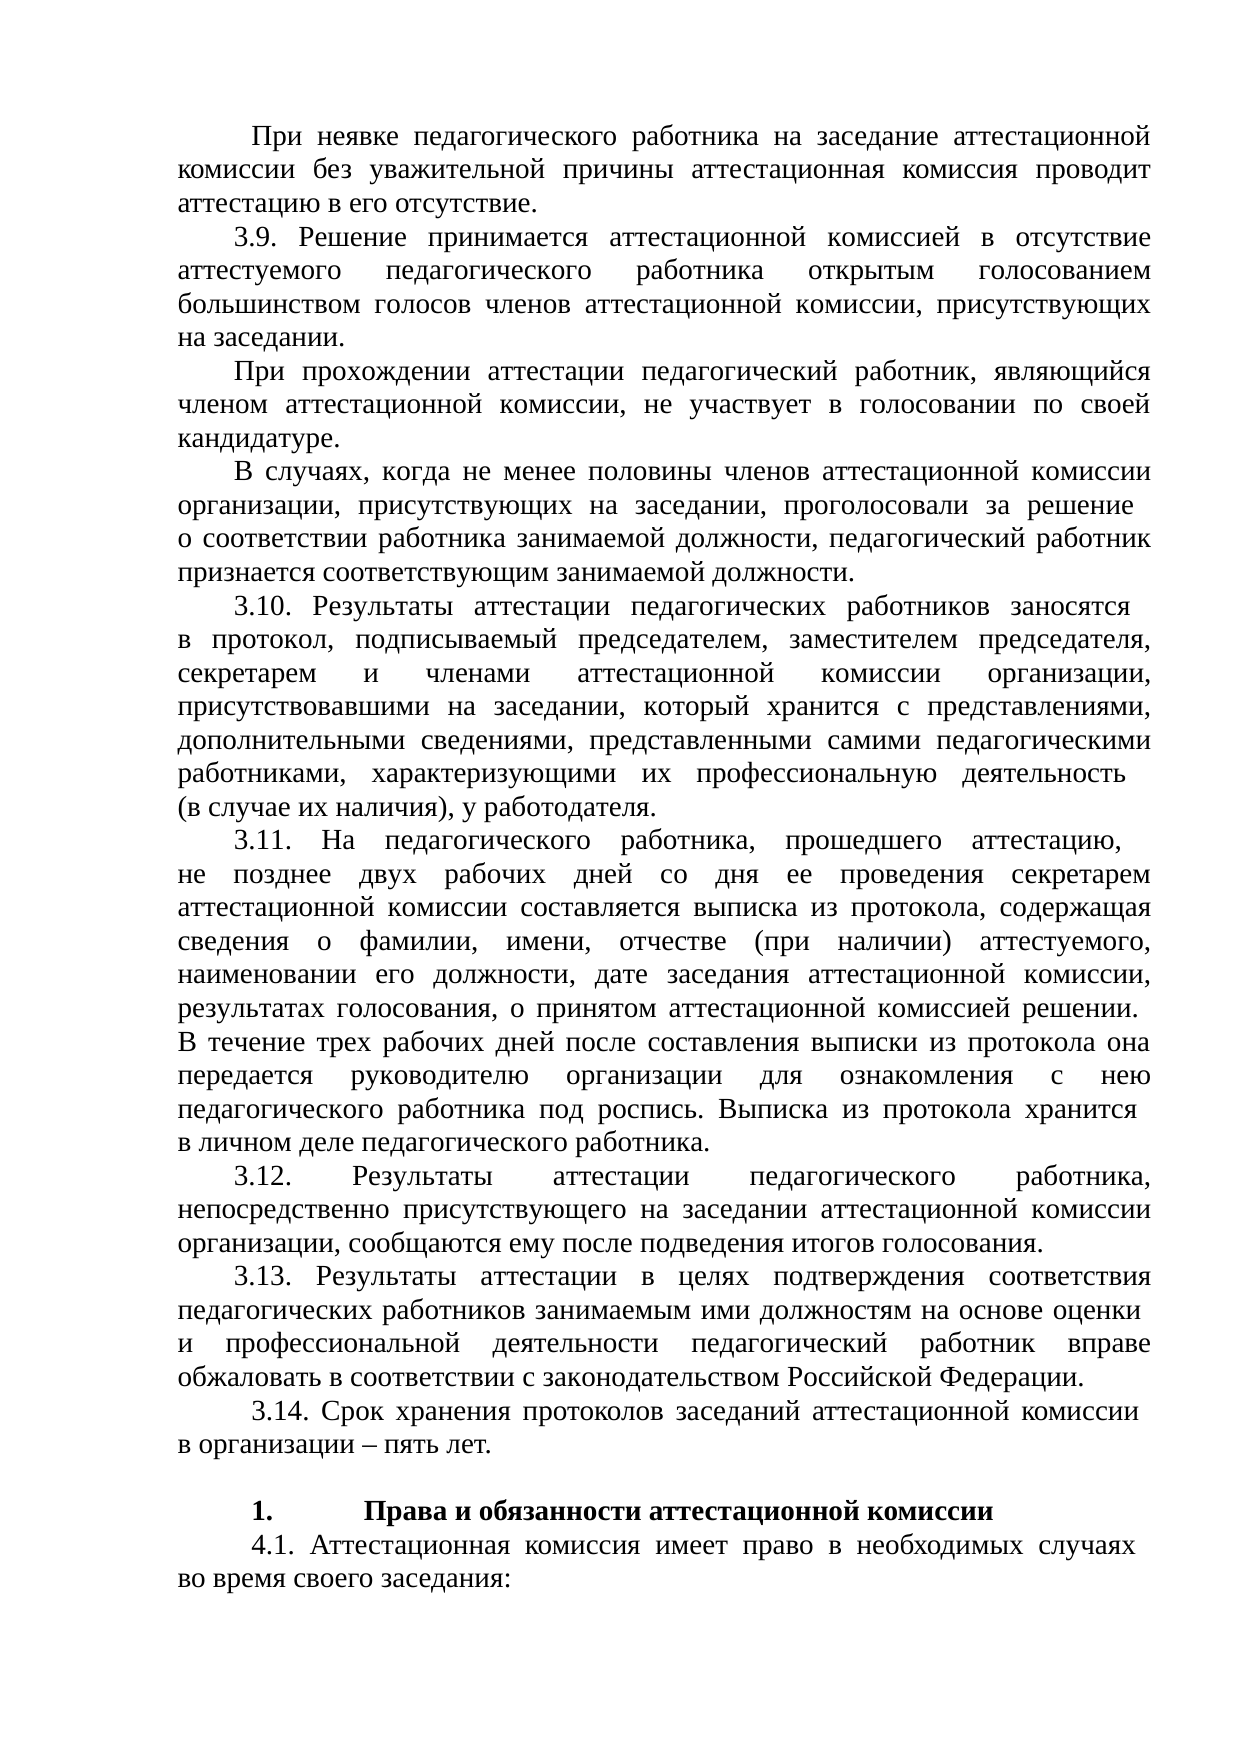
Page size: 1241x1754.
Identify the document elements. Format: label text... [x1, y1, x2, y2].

text 3.11. На педагогического работника, прошедшего аттестацию, не позднее двух рабочих дней со дня ее проведения секретарем аттестационной комиссии составляется выписка из протокола, содержащая сведения о фамилии, имени, отчестве (при наличии) аттестуемого, наименовании его должности, дате заседания аттестационной комиссии, результатах голосования, о принятом аттестационной комиссией решении. В течение трех рабочих дней после составления выписки из протокола она передается руководителю организации для ознакомления с нею педагогического работника под роспись. Выписка из протокола хранится в личном деле педагогического работника. [177, 822, 1152, 1158]
text 4.1. Аттестационная комиссия имеет право в необходимых случаях во время своего заседания: [177, 1527, 1152, 1594]
text 3.14. Срок хранения протоколов заседаний аттестационной комиссии в организации – пять лет. [177, 1393, 1152, 1460]
text 3.12. Результаты аттестации педагогического работника, непосредственно присутствующего на заседании аттестационной комиссии организации, сообщаются ему после подведения итогов голосования. [177, 1158, 1152, 1258]
text 3.13. Результаты аттестации в целях подтверждения соответствия педагогических работников занимаемым ими должностям на основе оценки и профессиональной деятельности педагогический работник вправе обжаловать в соответствии с законодательством Российской Федерации. [177, 1258, 1152, 1393]
list Права и обязанности аттестационной комиссии [251, 1493, 1152, 1527]
text 3.10. Результаты аттестации педагогических работников заносятся в протокол, подписываемый председателем, заместителем председателя, секретарем и членами аттестационной комиссии организации, присутствовавшими на заседании, который хранится с представлениями, дополнительными сведениями, представленными самими педагогическими работниками, характеризующими их профессиональную деятельность (в случае их наличия), у работодателя. [177, 588, 1152, 822]
text В случаях, когда не менее половины членов аттестационной комиссии организации, присутствующих на заседании, проголосовали за решение о соответствии работника занимаемой должности, педагогический работник признается соответствующим занимаемой должности. [177, 453, 1152, 588]
text При прохождении аттестации педагогический работник, являющийся членом аттестационной комиссии, не участвует в голосовании по своей кандидатуре. [177, 353, 1152, 453]
text 3.9. Решение принимается аттестационной комиссией в отсутствие аттестуемого педагогического работника открытым голосованием большинством голосов членов аттестационной комиссии, присутствующих на заседании. [177, 219, 1152, 353]
text При неявке педагогического работника на заседание аттестационной комиссии без уважительной причины аттестационная комиссия проводит аттестацию в его отсутствие. [177, 118, 1152, 219]
